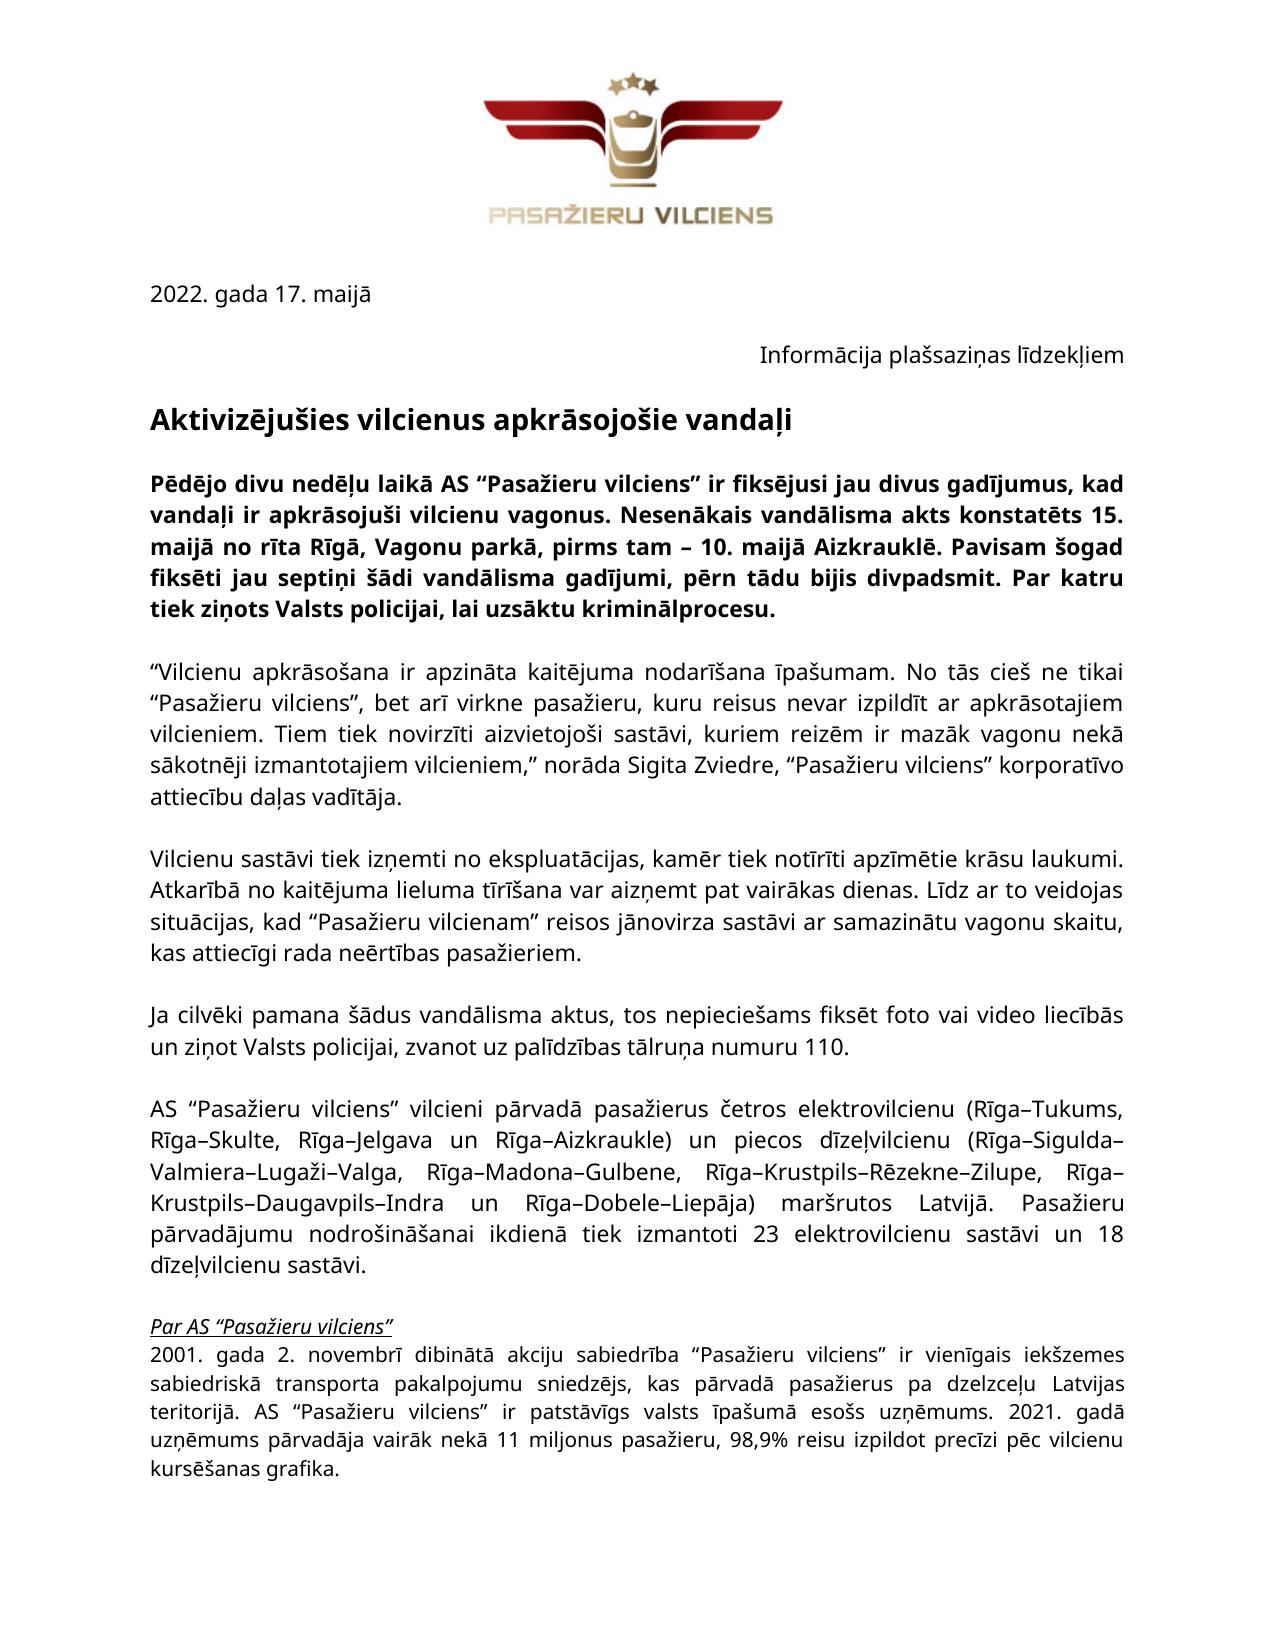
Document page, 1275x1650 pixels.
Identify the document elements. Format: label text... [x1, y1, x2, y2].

text Informācija plašsaziņas līdzekļiem [150, 339, 1125, 370]
picture [214, 68, 1049, 229]
text Aktivizējušies vilcienus apkrāsojošie vandaļi [150, 399, 1125, 439]
text 2022. gada 17. maijā [150, 278, 1125, 309]
text Ja cilvēki pamana šādus vandālisma aktus, tos nepieciešams fiksēt foto vai video liecībās un ziņot Valsts policijai, zvanot uz palīdzības tālruņa numuru 110. [150, 999, 1125, 1062]
text Par AS “Pasažieru vilciens” [150, 1312, 1125, 1340]
text AS “Pasažieru vilciens” vilcieni pārvadā pasažierus četros elektrovilcienu (Rīga–Tukums, Rīga–Skulte, Rīga–Jelgava un Rīga–Aizkraukle) un piecos dīzeļvilcienu (Rīga–Sigulda–Valmiera–Lugaži–Valga, Rīga–Madona–Gulbene, Rīga–Krustpils–Rēzekne–Zilupe, Rīga–Krustpils–Daugavpils–Indra un Rīga–Dobele–Liepāja) maršrutos Latvijā. Pasažieru pārvadājumu nodrošināšanai ikdienā tiek izmantoti 23 elektrovilcienu sastāvi un 18 dīzeļvilcienu sastāvi. [150, 1093, 1125, 1281]
text 2001. gada 2. novembrī dibinātā akciju sabiedrība “Pasažieru vilciens” ir vienīgais iekšzemes sabiedriskā transporta pakalpojumu sniedzējs, kas pārvadā pasažierus pa dzelzceļu Latvijas teritorijā. AS “Pasažieru vilciens” ir patstāvīgs valsts īpašumā esošs uzņēmums. 2021. gadā uzņēmums pārvadāja vairāk nekā 11 miljonus pasažieru, 98,9% reisu izpildot precīzi pēc vilcienu kursēšanas grafika. [150, 1369, 1125, 1482]
text Pēdējo divu nedēļu laikā AS “Pasažieru vilciens” ir fiksējusi jau divus gadījumus, kad vandaļi ir apkrāsojuši vilcienu vagonus. Nesenākais vandālisma akts konstatēts 15. maijā no rīta Rīgā, Vagonu parkā, pirms tam – 10. maijā Aizkrauklē. Pavisam šogad fiksēti jau septiņi šādi vandālisma gadījumi, pērn tādu bijis divpadsmit. Par katru tiek ziņots Valsts policijai, lai uzsāktu kriminālprocesu. [150, 468, 1125, 624]
text “Vilcienu apkrāsošana ir apzināta kaitējuma nodarīšana īpašumam. No tās cieš ne tikai “Pasažieru vilciens”, bet arī virkne pasažieru, kuru reisus nevar izpildīt ar apkrāsotajiem vilcieniem. Tiem tiek novirzīti aizvietojoši sastāvi, kuriem reizēm ir mazāk vagonu nekā sākotnēji izmantotajiem vilcieniem,” norāda Sigita Zviedre, “Pasažieru vilciens” korporatīvo attiecību daļas vadītāja. [150, 656, 1125, 812]
text Vilcienu sastāvi tiek izņemti no ekspluatācijas, kamēr tiek notīrīti apzīmētie krāsu laukumi. Atkarībā no kaitējuma lieluma tīrīšana var aizņemt pat vairākas dienas. Līdz ar to veidojas situācijas, kad “Pasažieru vilcienam” reisos jānovirza sastāvi ar samazinātu vagonu skaitu, kas attiecīgi rada neērtības pasažieriem. [150, 843, 1125, 968]
